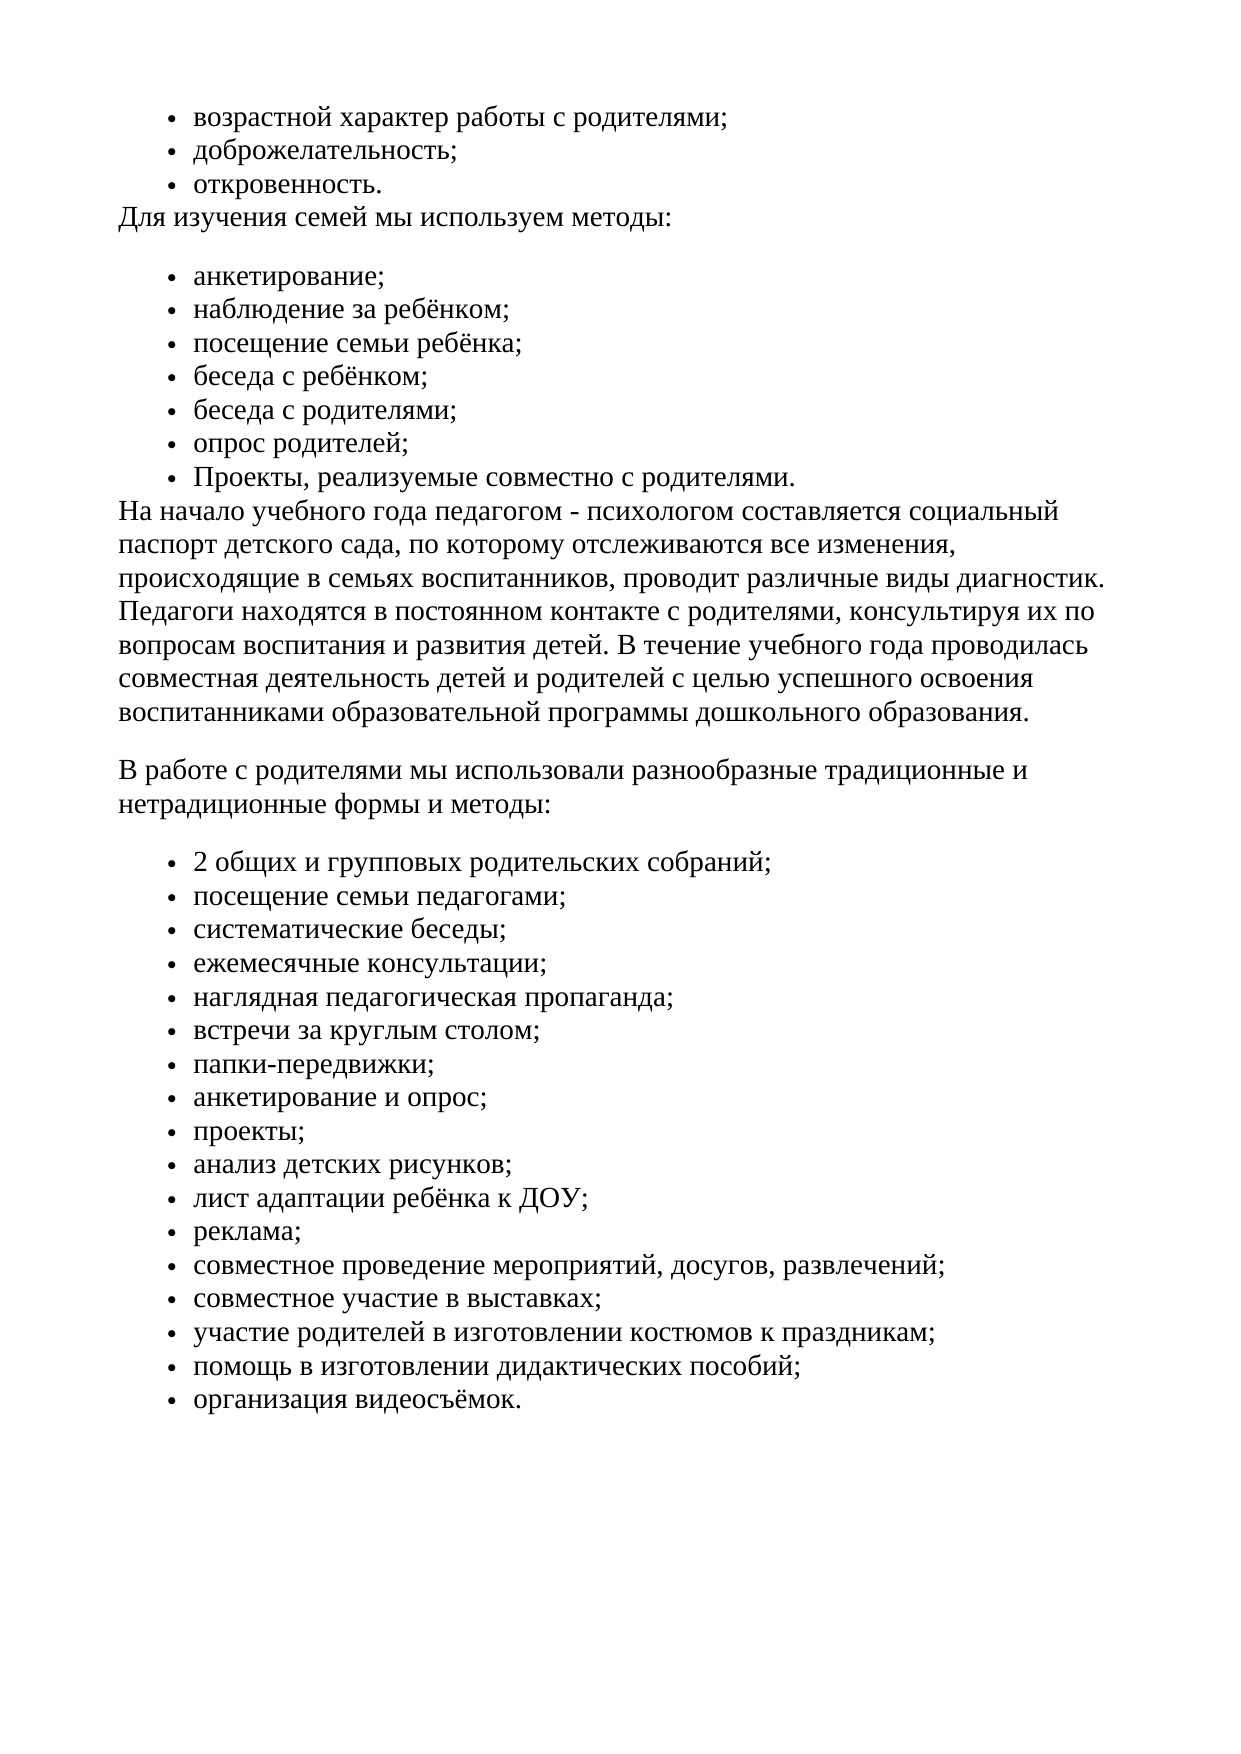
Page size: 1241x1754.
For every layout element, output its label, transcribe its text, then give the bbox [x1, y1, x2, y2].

list реклама; [168, 1213, 1122, 1247]
list откровенность. [168, 166, 1122, 199]
text Для изучения семей мы используем методы: [118, 199, 1122, 233]
list анкетирование и опрос; [168, 1079, 1122, 1113]
list 2 общих и групповых родительских собраний; [168, 844, 1122, 878]
text На начало учебного года педагогом - психологом составляется социальный паспорт детского сада, по которому отслеживаются все изменения, происходящие в семьях воспитанников, проводит различные виды диагностик. Педагоги находятся в постоянном контакте с родителями, консультируя их по вопросам воспитания и развития детей. В течение учебного года проводилась совместная деятельность детей и родителей с целью успешного освоения воспитанниками образовательной программы дошкольного образования. [118, 493, 1122, 727]
list совместное участие в выставках; [168, 1281, 1122, 1314]
list опрос родителей; [168, 426, 1122, 459]
list посещение семьи ребёнка; [168, 325, 1122, 358]
list доброжелательность; [168, 132, 1122, 166]
text В работе с родителями мы использовали разнообразные традиционные и нетрадиционные формы и методы: [118, 752, 1122, 819]
list ежемесячные консультации; [168, 945, 1122, 979]
list систематические беседы; [168, 912, 1122, 945]
list беседа с ребёнком; [168, 358, 1122, 392]
list наглядная педагогическая пропаганда; [168, 979, 1122, 1012]
list совместное проведение мероприятий, досугов, развлечений; [168, 1247, 1122, 1281]
list встречи за круглым столом; [168, 1012, 1122, 1046]
list организация видеосъёмок. [168, 1381, 1122, 1415]
list проекты; [168, 1113, 1122, 1146]
list посещение семьи педагогами; [168, 878, 1122, 912]
list участие родителей в изготовлении костюмов к праздникам; [168, 1314, 1122, 1348]
list анкетирование; [168, 258, 1122, 291]
list папки-передвижки; [168, 1046, 1122, 1079]
list беседа с родителями; [168, 392, 1122, 426]
list лист адаптации ребёнка к ДОУ; [168, 1180, 1122, 1213]
list наблюдение за ребёнком; [168, 291, 1122, 325]
list анализ детских рисунков; [168, 1146, 1122, 1180]
list помощь в изготовлении дидактических пособий; [168, 1348, 1122, 1381]
list Проекты, реализуемые совместно с родителями. [168, 459, 1122, 493]
list возрастной характер работы с родителями; [168, 99, 1122, 132]
